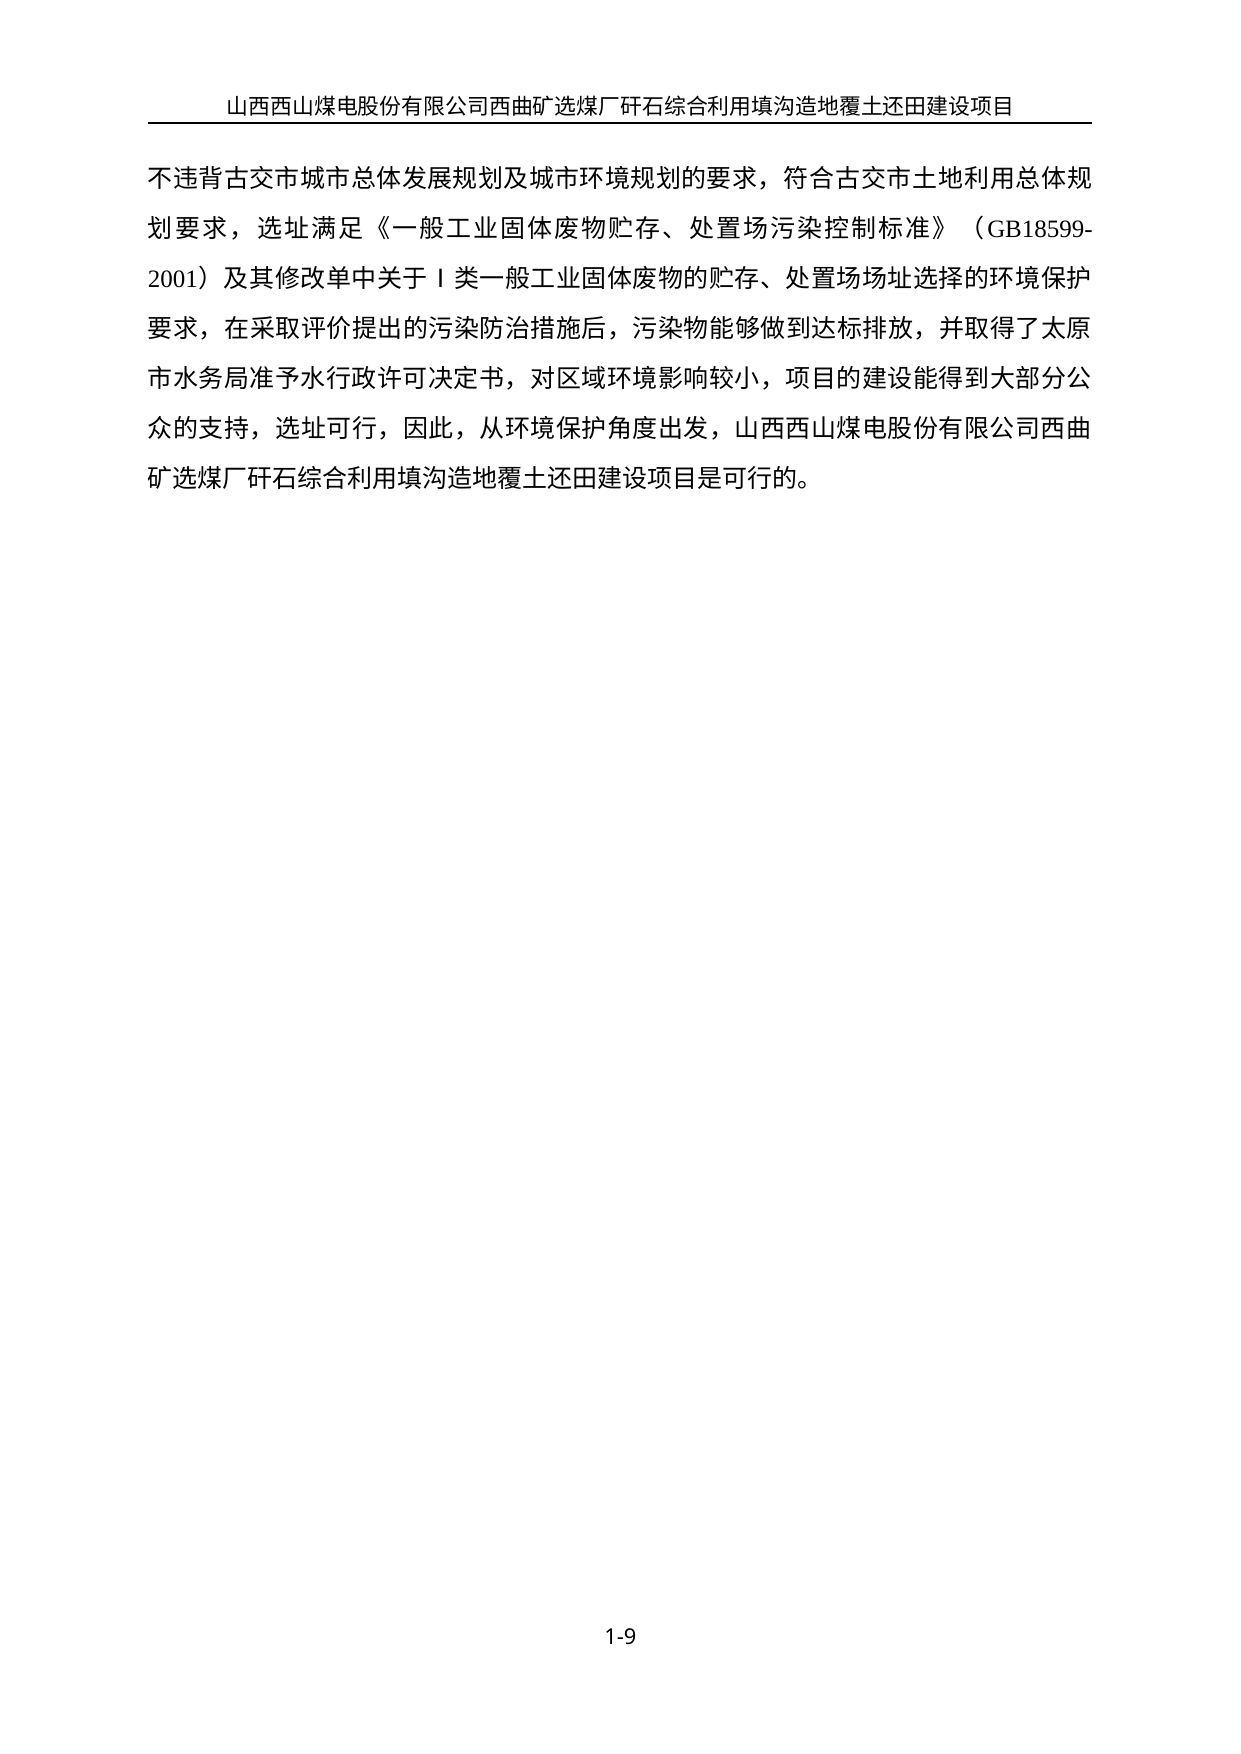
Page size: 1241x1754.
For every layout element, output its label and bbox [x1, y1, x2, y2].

text [148, 148, 1092, 498]
